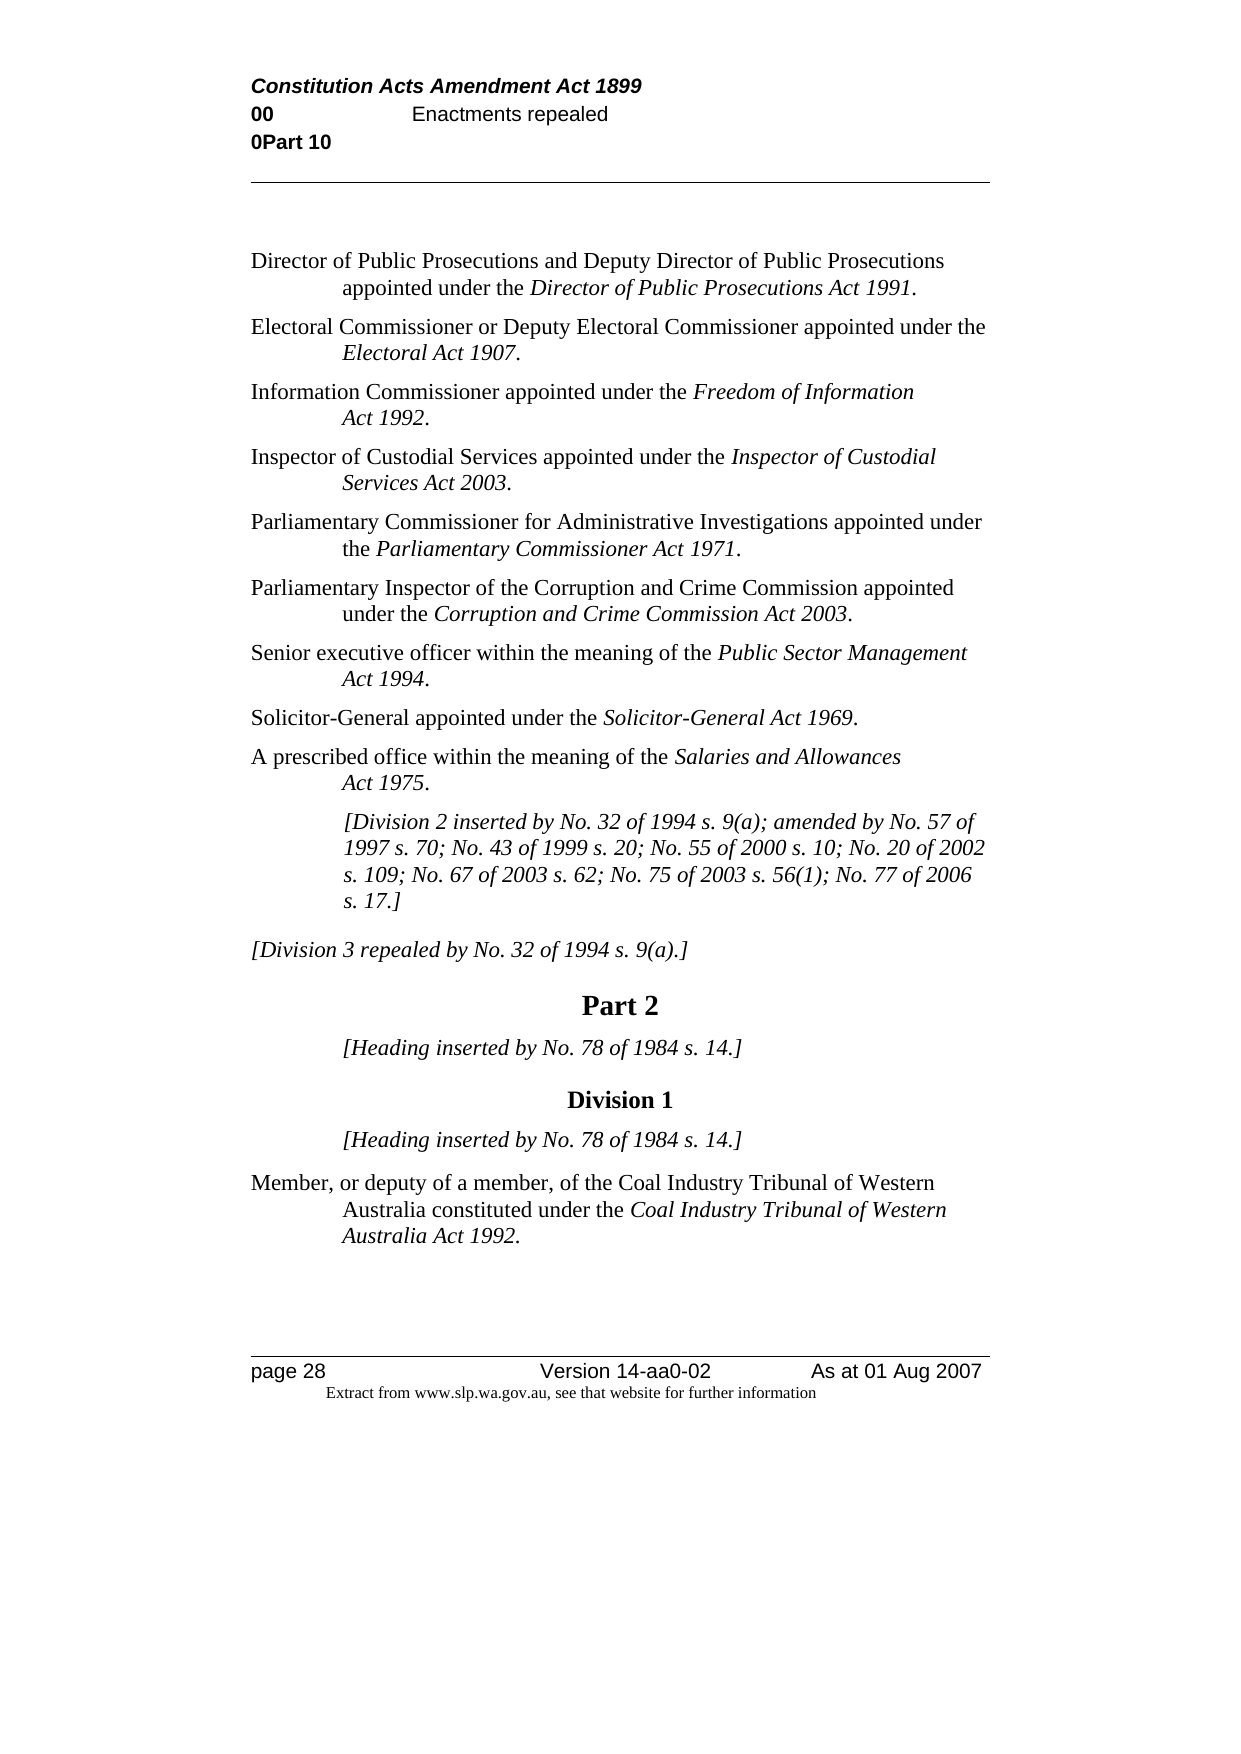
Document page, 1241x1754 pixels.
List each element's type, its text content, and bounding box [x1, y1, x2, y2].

subtitle Part 2 [251, 988, 990, 1021]
text Member, or deputy of a member, of the Coal Industry Tribunal of Western Australia constituted under the Coal Industry Tribunal of Western Australia Act 1992. [251, 1169, 990, 1248]
text Senior executive officer within the meaning of the Public Sector Management Act 1994. [251, 639, 990, 691]
text Parliamentary Inspector of the Corruption and Crime Commission appointed under the Corruption and Crime Commission Act 2003. [251, 573, 990, 626]
text Electoral Commissioner or Deputy Electoral Commissioner appointed under the Electoral Act 1907. [251, 313, 990, 365]
text Information Commissioner appointed under the Freedom of Information Act 1992. [251, 378, 990, 431]
text [Division 3 repealed by No. 32 of 1994 s. 9(a).] [251, 936, 990, 963]
text Solicitor-General appointed under the Solicitor-General Act 1969. [251, 704, 990, 730]
text Parliamentary Commissioner for Administrative Investigations appointed under the Parliamentary Commissioner Act 1971. [251, 508, 990, 561]
subtitle [Heading inserted by No. 78 of 1984 s. 14.] [251, 1034, 990, 1060]
text Inspector of Custodial Services appointed under the Inspector of Custodial Services Act 2003. [251, 443, 990, 496]
text [Division 2 inserted by No. 32 of 1994 s. 9(a); amended by No. 57 of 1997 s. 70; No. 43 of 1999 s. 20; No. 55 of 2000 s. 10; No. 20 of 2002 s. 109; No. 67 of 2003 s. 62; No. 75 of 2003 s. 56(1); No. 77 of 2006 s. 17.] [251, 808, 990, 913]
subtitle Division 1 [251, 1085, 990, 1114]
text A prescribed office within the meaning of the Salaries and Allowances Act 1975. [251, 743, 990, 796]
text Director of Public Prosecutions and Deputy Director of Public Prosecutions appointed under the Director of Public Prosecutions Act 1991. [251, 247, 990, 300]
subtitle [Heading inserted by No. 78 of 1984 s. 14.] [251, 1126, 990, 1153]
